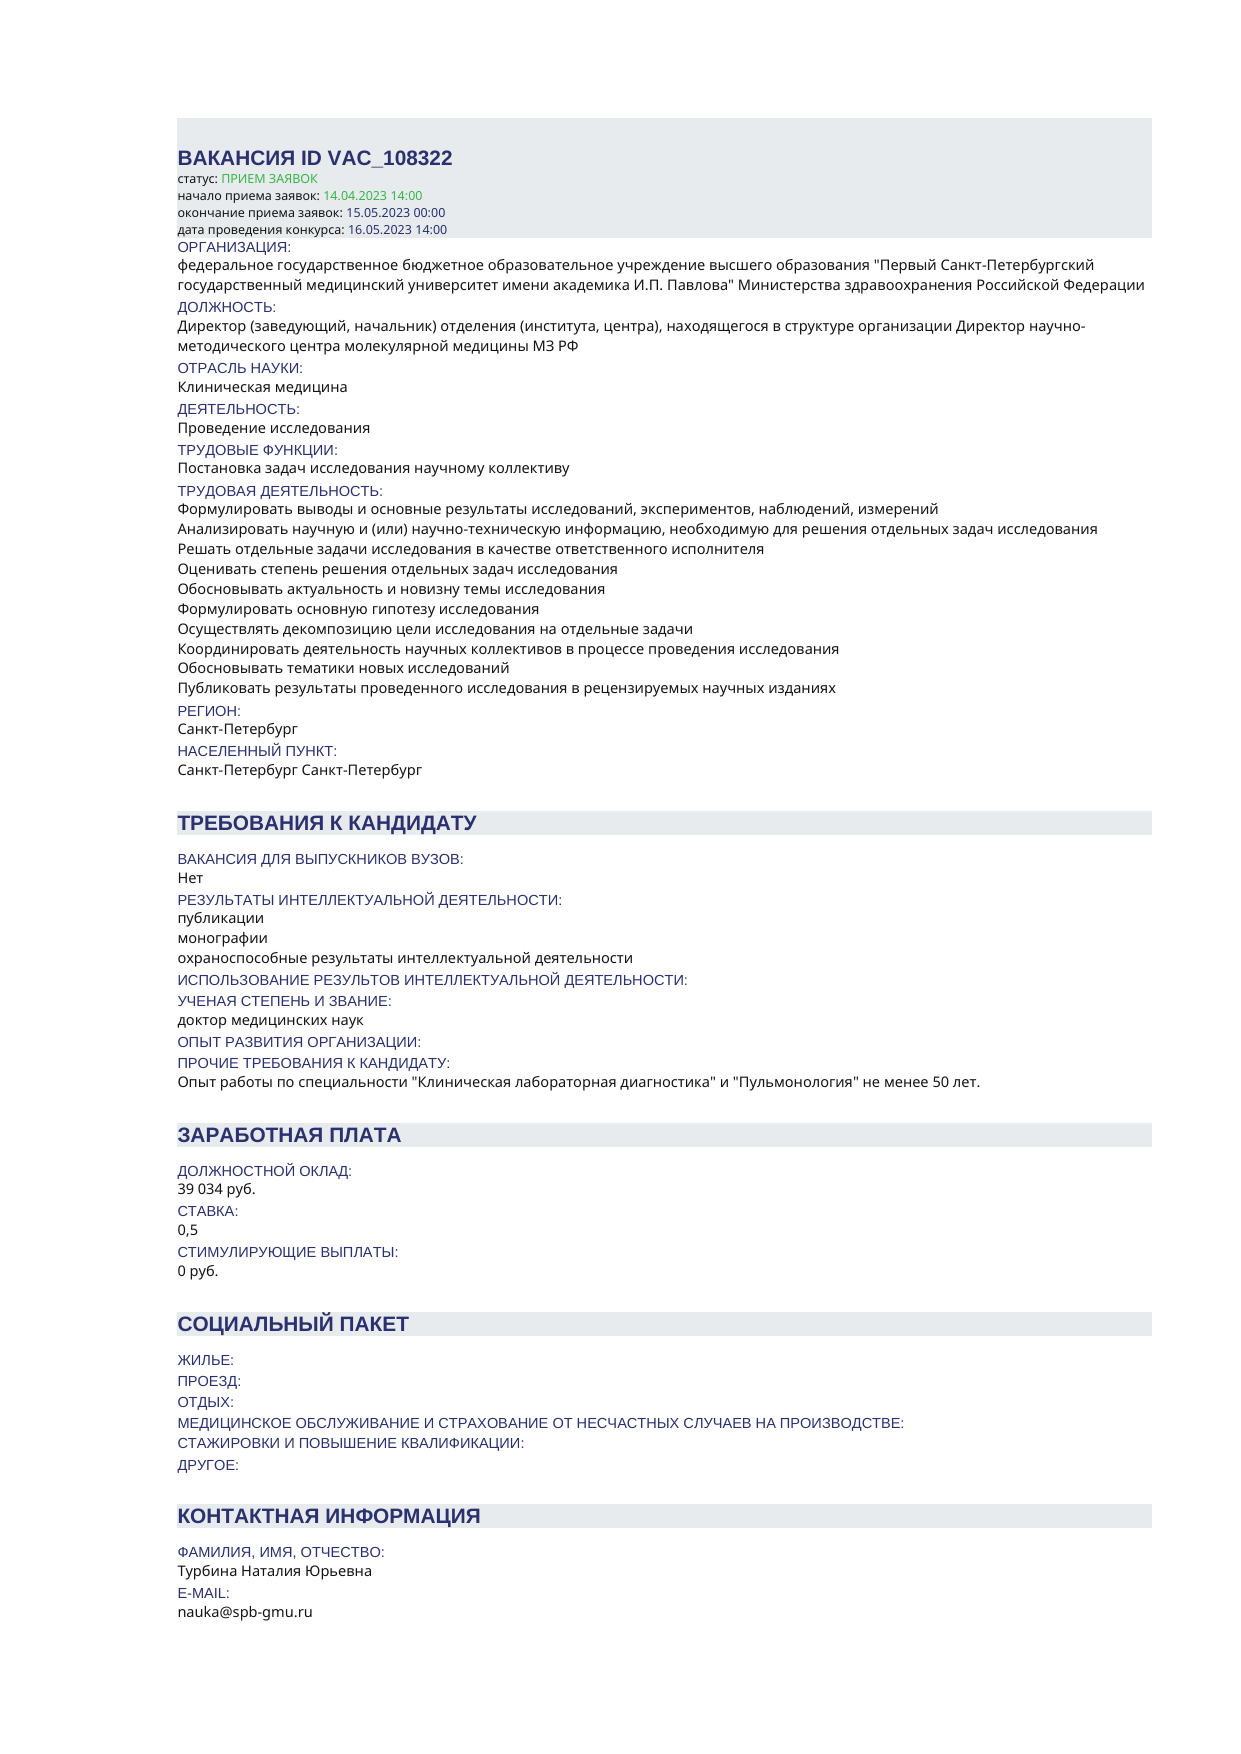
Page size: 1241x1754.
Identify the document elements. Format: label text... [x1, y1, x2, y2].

text КОНТАКТНАЯ ИНФОРМАЦИЯ [177, 1504, 1152, 1528]
text Санкт-Петербург [177, 719, 1152, 739]
text СОЦИАЛЬНЫЙ ПАКЕТ [177, 1312, 1152, 1336]
text Директор (заведующий, начальник) отделения (института, центра), находящегося в структуре организации Директор научно-методического центра молекулярной медицины МЗ РФ [177, 316, 1152, 356]
text Турбина Наталия Юрьевна [177, 1561, 1152, 1580]
text ФАМИЛИЯ, ИМЯ, ОТЧЕСТВО: [177, 1544, 1152, 1561]
text Нет [177, 867, 1152, 887]
text ЖИЛЬЕ: [177, 1351, 1152, 1368]
text статус: ПРИЕМ ЗАЯВОК [177, 170, 1152, 187]
text E-MAIL: [177, 1584, 1152, 1601]
text ТРУДОВАЯ ДЕЯТЕЛЬНОСТЬ: [177, 482, 1152, 499]
text ДЕЯТЕЛЬНОСТЬ: [177, 401, 1152, 417]
text Опыт работы по специальности "Клиническая лабораторная диагностика" и "Пульмонология" не менее 50 лет. [177, 1072, 1152, 1091]
text ДОЛЖНОСТЬ: [177, 299, 1152, 316]
text Клиническая медицина [177, 377, 1152, 397]
text УЧЕНАЯ СТЕПЕНЬ И ЗВАНИЕ: [177, 993, 1152, 1010]
text ТРЕБОВАНИЯ К КАНДИДАТУ [177, 811, 1152, 835]
text начало приема заявок: 14.04.2023 14:00 [177, 187, 1152, 204]
text федеральное государственное бюджетное образовательное учреждение высшего образования "Первый Санкт-Петербургский государственный медицинский университет имени академика И.П. Павлова" Министерства здравоохранения Российской Федерации [177, 255, 1152, 295]
text 0 руб. [177, 1261, 1152, 1281]
text ЗАРАБОТНАЯ ПЛАТА [177, 1123, 1152, 1147]
text nauka@spb-gmu.ru [177, 1601, 1152, 1621]
text ВАКАНСИЯ ID VAC_108322 [177, 146, 1152, 170]
text РЕГИОН: [177, 702, 1152, 719]
text ТРУДОВЫЕ ФУНКЦИИ: [177, 442, 1152, 458]
text СТАЖИРОВКИ И ПОВЫШЕНИЕ КВАЛИФИКАЦИИ: [177, 1435, 1152, 1452]
text публикации монографии охраноспособные результаты интеллектуальной деятельности [177, 908, 1152, 968]
text ОТРАСЛЬ НАУКИ: [177, 360, 1152, 377]
text окончание приема заявок: 15.05.2023 00:00 [177, 204, 1152, 221]
text СТИМУЛИРУЮЩИЕ ВЫПЛАТЫ: [177, 1244, 1152, 1261]
text ОПЫТ РАЗВИТИЯ ОРГАНИЗАЦИИ: [177, 1034, 1152, 1051]
text 39 034 руб. [177, 1179, 1152, 1199]
text РЕЗУЛЬТАТЫ ИНТЕЛЛЕКТУАЛЬНОЙ ДЕЯТЕЛЬНОСТИ: [177, 891, 1152, 908]
text СТАВКА: [177, 1203, 1152, 1220]
text доктор медицинских наук [177, 1010, 1152, 1030]
text ДОЛЖНОСТНОЙ ОКЛАД: [177, 1162, 1152, 1179]
text дата проведения конкурса: 16.05.2023 14:00 [177, 221, 1152, 238]
text ПРОЧИЕ ТРЕБОВАНИЯ К КАНДИДАТУ: [177, 1055, 1152, 1072]
text Постановка задач исследования научному коллективу [177, 458, 1152, 478]
text Санкт-Петербург Санкт-Петербург [177, 760, 1152, 780]
text 0,5 [177, 1220, 1152, 1240]
text ИСПОЛЬЗОВАНИЕ РЕЗУЛЬТОВ ИНТЕЛЛЕКТУАЛЬНОЙ ДЕЯТЕЛЬНОСТИ: [177, 972, 1152, 989]
text ДРУГОЕ: [177, 1456, 1152, 1473]
text НАСЕЛЕННЫЙ ПУНКТ: [177, 743, 1152, 760]
text Проведение исследования [177, 417, 1152, 437]
text ОТДЫХ: [177, 1393, 1152, 1410]
text МЕДИЦИНСКОЕ ОБСЛУЖИВАНИЕ И СТРАХОВАНИЕ ОТ НЕСЧАСТНЫХ СЛУЧАЕВ НА ПРОИЗВОДСТВЕ: [177, 1414, 1152, 1431]
text ВАКАНСИЯ ДЛЯ ВЫПУСКНИКОВ ВУЗОВ: [177, 851, 1152, 867]
text Формулировать выводы и основные результаты исследований, экспериментов, наблюдений, измерений Анализировать научную и (или) научно-техническую информацию, необходимую для решения отдельных задач исследования Решать отдельные задачи исследования в качестве ответственного исполнителя Оценивать степень решения отдельных задач исследования Обосновывать актуальность и новизну темы исследования Формулировать основную гипотезу исследования Осуществлять декомпозицию цели исследования на отдельные задачи Координировать деятельность научных коллективов в процессе проведения исследования Обосновывать тематики новых исследований Публиковать результаты проведенного исследования в рецензируемых научных изданиях [177, 499, 1152, 698]
text ПРОЕЗД: [177, 1372, 1152, 1389]
text ОРГАНИЗАЦИЯ: [177, 238, 1152, 255]
